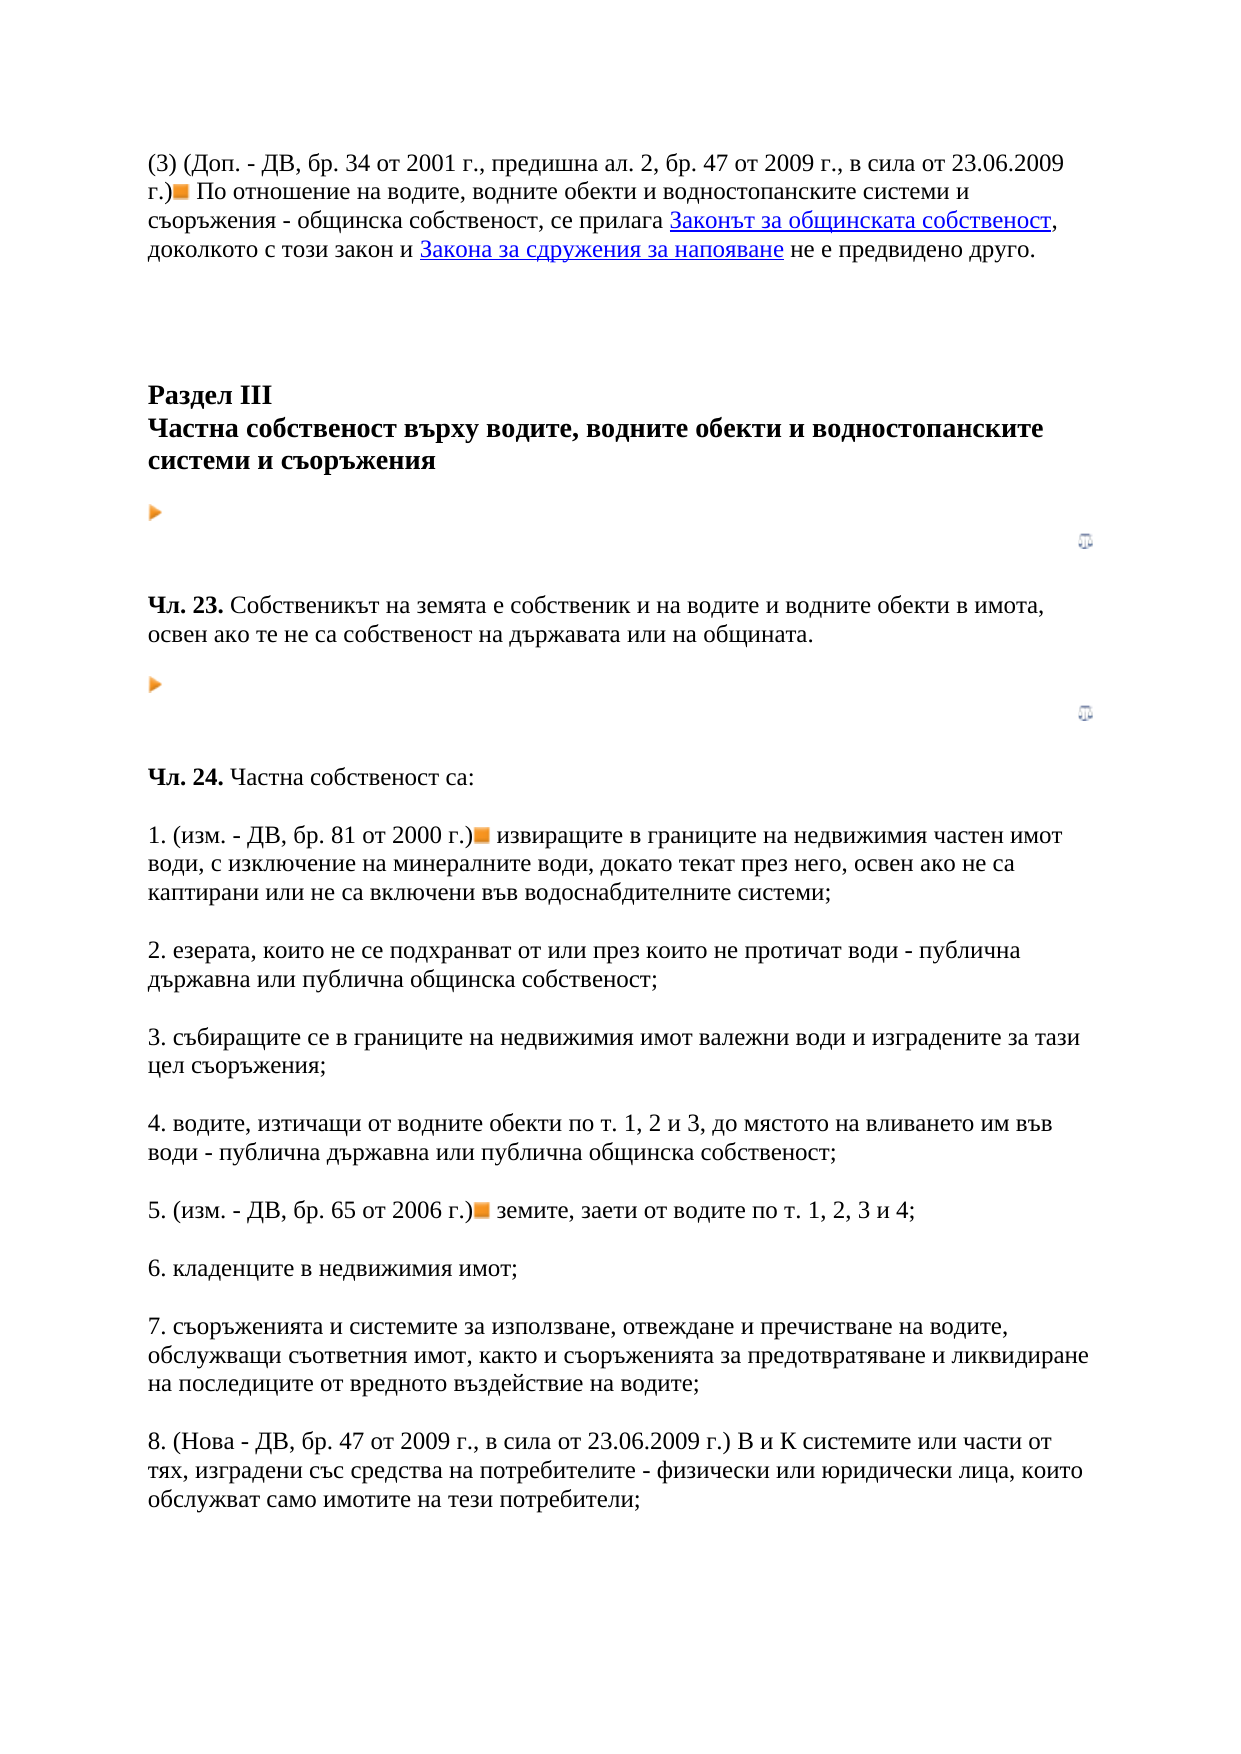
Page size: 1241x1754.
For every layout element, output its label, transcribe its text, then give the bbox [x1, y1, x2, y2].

text Чл. 23. Собственикът на земята е собственик и на водите и водните обекти в имота, освен ако те не са собственост на държавата или на общината. [148, 590, 1093, 647]
text 1. (изм. - ДВ, бр. 81 от 2000 г.) извиращите в границите на недвижимия частен имот води, с изключение на минералните води, докато текат през него, освен ако не са каптирани или не са включени във водоснабдителните системи; [148, 820, 1093, 906]
picture [1078, 532, 1093, 549]
text 4. водите, изтичащи от водните обекти по т. 1, 2 и 3, до мястото на вливането им във води - публична държавна или публична общинска собственост; [148, 1108, 1093, 1166]
text 3. събиращите се в границите на недвижимия имот валежни води и изградените за тази цел съоръжения; [148, 1022, 1093, 1079]
text Чл. 24. Частна собственост са: [148, 762, 1093, 791]
text 7. съоръженията и системите за използване, отвеждане и пречистване на водите, обслужващи съответния имот, както и съоръженията за предотвратяване и ликвидиране на последиците от вредното въздействие на водите; [148, 1311, 1093, 1397]
text 8. (Нова - ДВ, бр. 47 от 2009 г., в сила от 23.06.2009 г.) В и К системите или части от тях, изградени със средства на потребителите - физически или юридически лица, които обслужват само имотите на тези потребители; [148, 1426, 1093, 1513]
picture [147, 504, 164, 521]
text 2. езерата, които не се подхранват от или през които не протичат води - публична държавна или публична общинска собственост; [148, 935, 1093, 993]
picture [473, 827, 491, 844]
text 5. (изм. - ДВ, бр. 65 от 2006 г.) земите, заети от водите по т. 1, 2, 3 и 4; [148, 1195, 1093, 1224]
text 6. кладенците в недвижимия имот; [148, 1253, 1093, 1282]
picture [172, 184, 190, 200]
picture [147, 676, 164, 693]
picture [473, 1202, 491, 1219]
text (3) (Доп. - ДВ, бр. 34 от 2001 г., предишна ал. 2, бр. 47 от 2009 г., в сила от 23.06.2009 г.) По отношение на водите, водните обекти и водностопанските системи и съоръжения - общинска собственост, се прилага Законът за общинската собственост, доколкото с този закон и Закона за сдружения за напояване не е предвидено друго. [148, 148, 1093, 263]
text Раздел III Частна собственост върху водите, водните обекти и водностопанските системи и съоръжения [148, 378, 1093, 476]
picture [1078, 704, 1093, 721]
